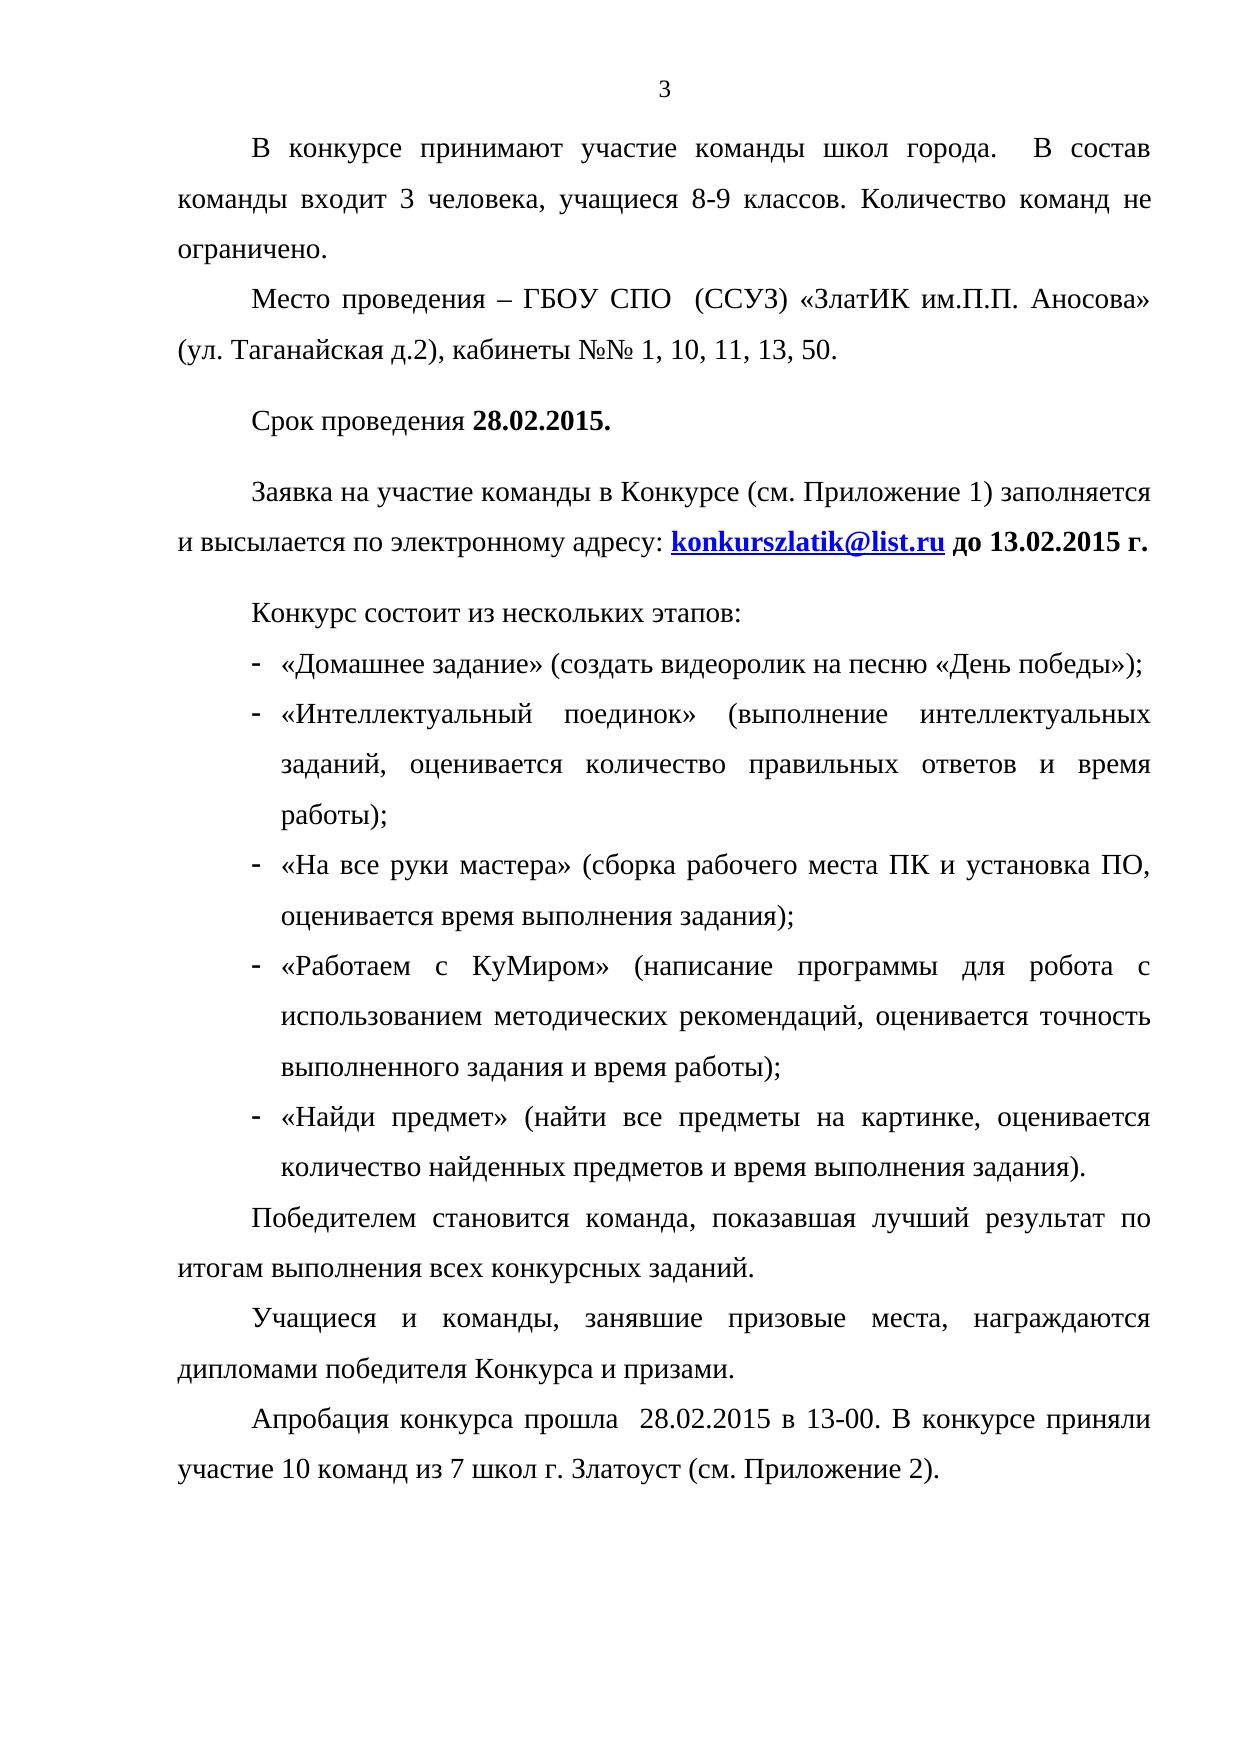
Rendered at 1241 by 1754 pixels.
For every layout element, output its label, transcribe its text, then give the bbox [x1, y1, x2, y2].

list «Найди предмет» (найти все предметы на картинке, оценивается количество найденных предметов и время выполнения задания). [251, 1099, 1152, 1183]
text Место проведения – ГБОУ СПО (ССУЗ) «ЗлатИК им.П.П. Аносова» (ул. Таганайская д.2), кабинеты №№ 1, 10, 11, 13, 50. [177, 281, 1152, 365]
list «Домашнее задание» (создать видеоролик на песню «День победы»); [251, 646, 1152, 679]
list Апробация конкурса прошла 28.02.2015 в 13-00. В конкурсе приняли участие 10 команд из 7 школ г. Златоуст (см. Приложение 2). [177, 1401, 1152, 1485]
text Заявка на участие команды в Конкурсе (см. Приложение 1) заполняется и высылается по электронному адресу: konkurszlatik@list.ru до 13.02.2015 г. [177, 474, 1152, 558]
text В конкурсе принимают участие команды школ города. В состав команды входит 3 человека, учащиеся 8-9 классов. Количество команд не ограничено. [177, 131, 1152, 265]
list «Интеллектуальный поединок» (выполнение интеллектуальных заданий, оценивается количество правильных ответов и время работы); [251, 696, 1152, 831]
text Срок проведения 28.02.2015. [177, 403, 1152, 436]
text Конкурс состоит из нескольких этапов: [177, 596, 1152, 629]
list Учащиеся и команды, занявшие призовые места, награждаются дипломами победителя Конкурса и призами. [177, 1300, 1152, 1384]
list «На все руки мастера» (сборка рабочего места ПК и установка ПО, оценивается время выполнения задания); [251, 847, 1152, 931]
list Победителем становится команда, показавшая лучший результат по итогам выполнения всех конкурсных заданий. [177, 1200, 1152, 1284]
list «Работаем с КуМиром» (написание программы для робота с использованием методических рекомендаций, оценивается точность выполненного задания и время работы); [251, 948, 1152, 1082]
